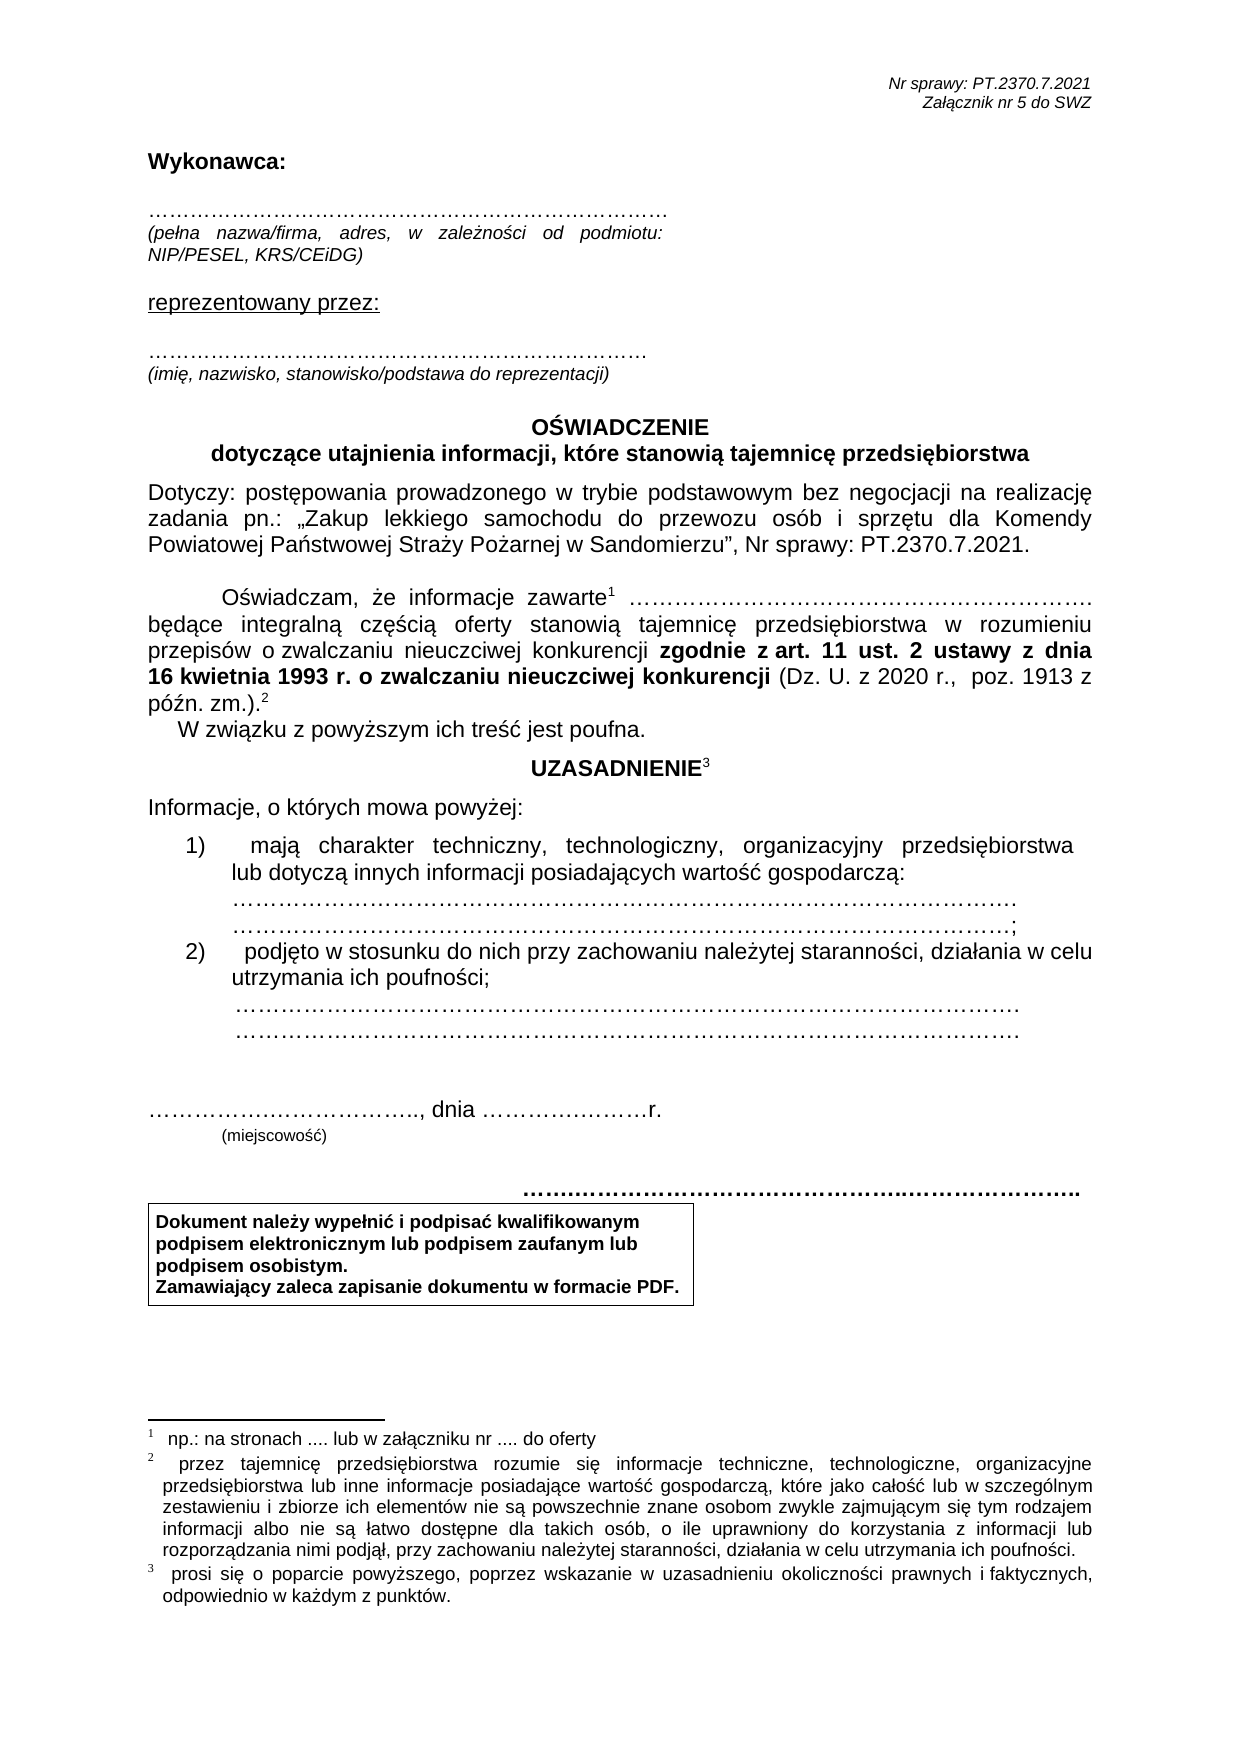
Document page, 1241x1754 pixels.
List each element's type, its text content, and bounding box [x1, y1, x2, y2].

text …………………………………………………………………………………………. [231, 885, 1093, 912]
text …………………………………………………………………………………………. [221, 1017, 1093, 1043]
subtitle UZASADNIENIE [148, 755, 1093, 781]
text reprezentowany przez: [148, 289, 1093, 315]
text Oświadczam, że informacje zawarte ……………………………………………………. będące integralną częścią oferty stanowią tajemnicę przedsiębiorstwa w rozumieniu przepisów o zwalczaniu nieuczciwej konkurencji zgodnie z art. 11 ust. 2 ustawy z dnia 16 kwietnia 1993 r. o zwalczaniu nieuczciwej konkurencji (Dz. U. z 2020 r., poz. 1913 z późn. zm.). [148, 584, 1093, 716]
text dotyczące utajnienia informacji, które stanowią tajemnicę przedsiębiorstwa [148, 440, 1093, 466]
text …………………………………………………………………………………………; [231, 912, 1093, 938]
list mają charakter techniczny, technologiczny, organizacyjny przedsiębiorstwa lub dotyczą innych informacji posiadających wartość gospodarczą: [185, 832, 1093, 885]
text Informacje, o których mowa powyżej: [148, 794, 1093, 820]
list podjęto w stosunku do nich przy zachowaniu należytej staranności, działania w celu utrzymania ich poufności; [185, 938, 1093, 991]
text (pełna nazwa/firma, adres, w zależności od podmiotu: NIP/PESEL, KRS/CEiDG) [148, 222, 664, 265]
text ………………………………………………………………… [148, 198, 1093, 222]
text (miejscowość) [148, 1126, 1093, 1145]
text W związku z powyższym ich treść jest poufna. [148, 716, 1093, 742]
text …….……………………………………..………………….. [369, 1174, 1093, 1201]
text …………………………………………………………………………………………. [221, 991, 1093, 1017]
text OŚWIADCZENIE [148, 413, 1093, 440]
text …………….……………….., dnia ………….………r. [148, 1096, 1093, 1122]
text Dotyczy: postępowania prowadzonego w trybie podstawowym bez negocjacji na realizację zadania pn.: „Zakup lekkiego samochodu do przewozu osób i sprzętu dla Komendy Powiatowej Państwowej Straży Pożarnej w Sandomierzu”, Nr sprawy: PT.2370.7.2021. [148, 479, 1093, 558]
table_header Dokument należy wypełnić i podpisać kwalifikowanym podpisem elektronicznym lub podpisem zaufanym lub podpisem osobistym. Zamawiający zaleca zapisanie dokumentu w formacie PDF. [149, 1204, 693, 1305]
text Wykonawca: [148, 148, 1093, 174]
text (imię, nazwisko, stanowisko/podstawa do reprezentacji) [148, 363, 1093, 385]
text ……………………………………………………………… [148, 339, 1093, 363]
